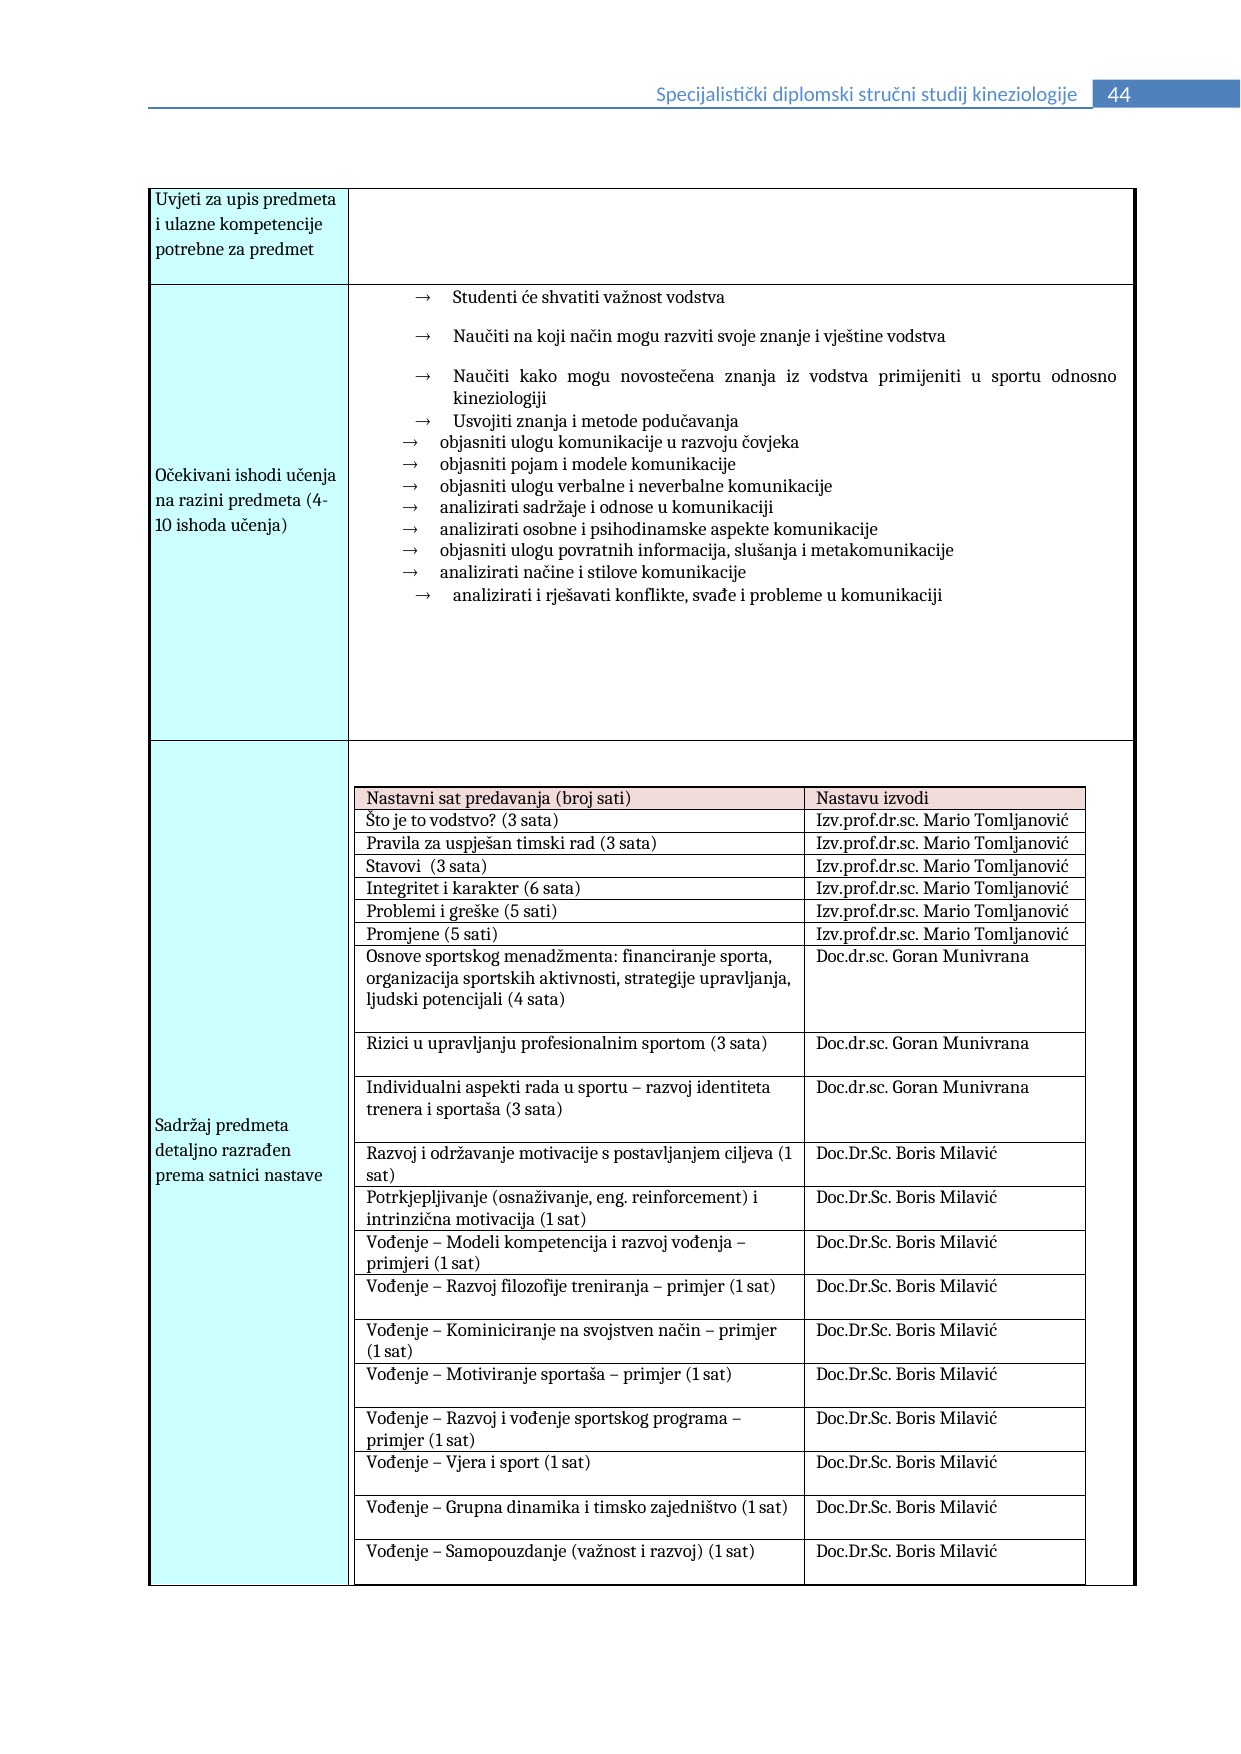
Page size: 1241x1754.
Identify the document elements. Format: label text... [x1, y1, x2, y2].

table_cell [349, 741, 1133, 1584]
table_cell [151, 741, 348, 1584]
table_cell [349, 285, 1133, 740]
table_cell Očekivani ishodi učenja na razini predmeta (4-10 ishoda učenja) [151, 285, 348, 740]
table_cell [349, 189, 1133, 284]
table_cell Uvjeti za upis predmeta i ulazne kompetencije potrebne za predmet [151, 189, 348, 284]
